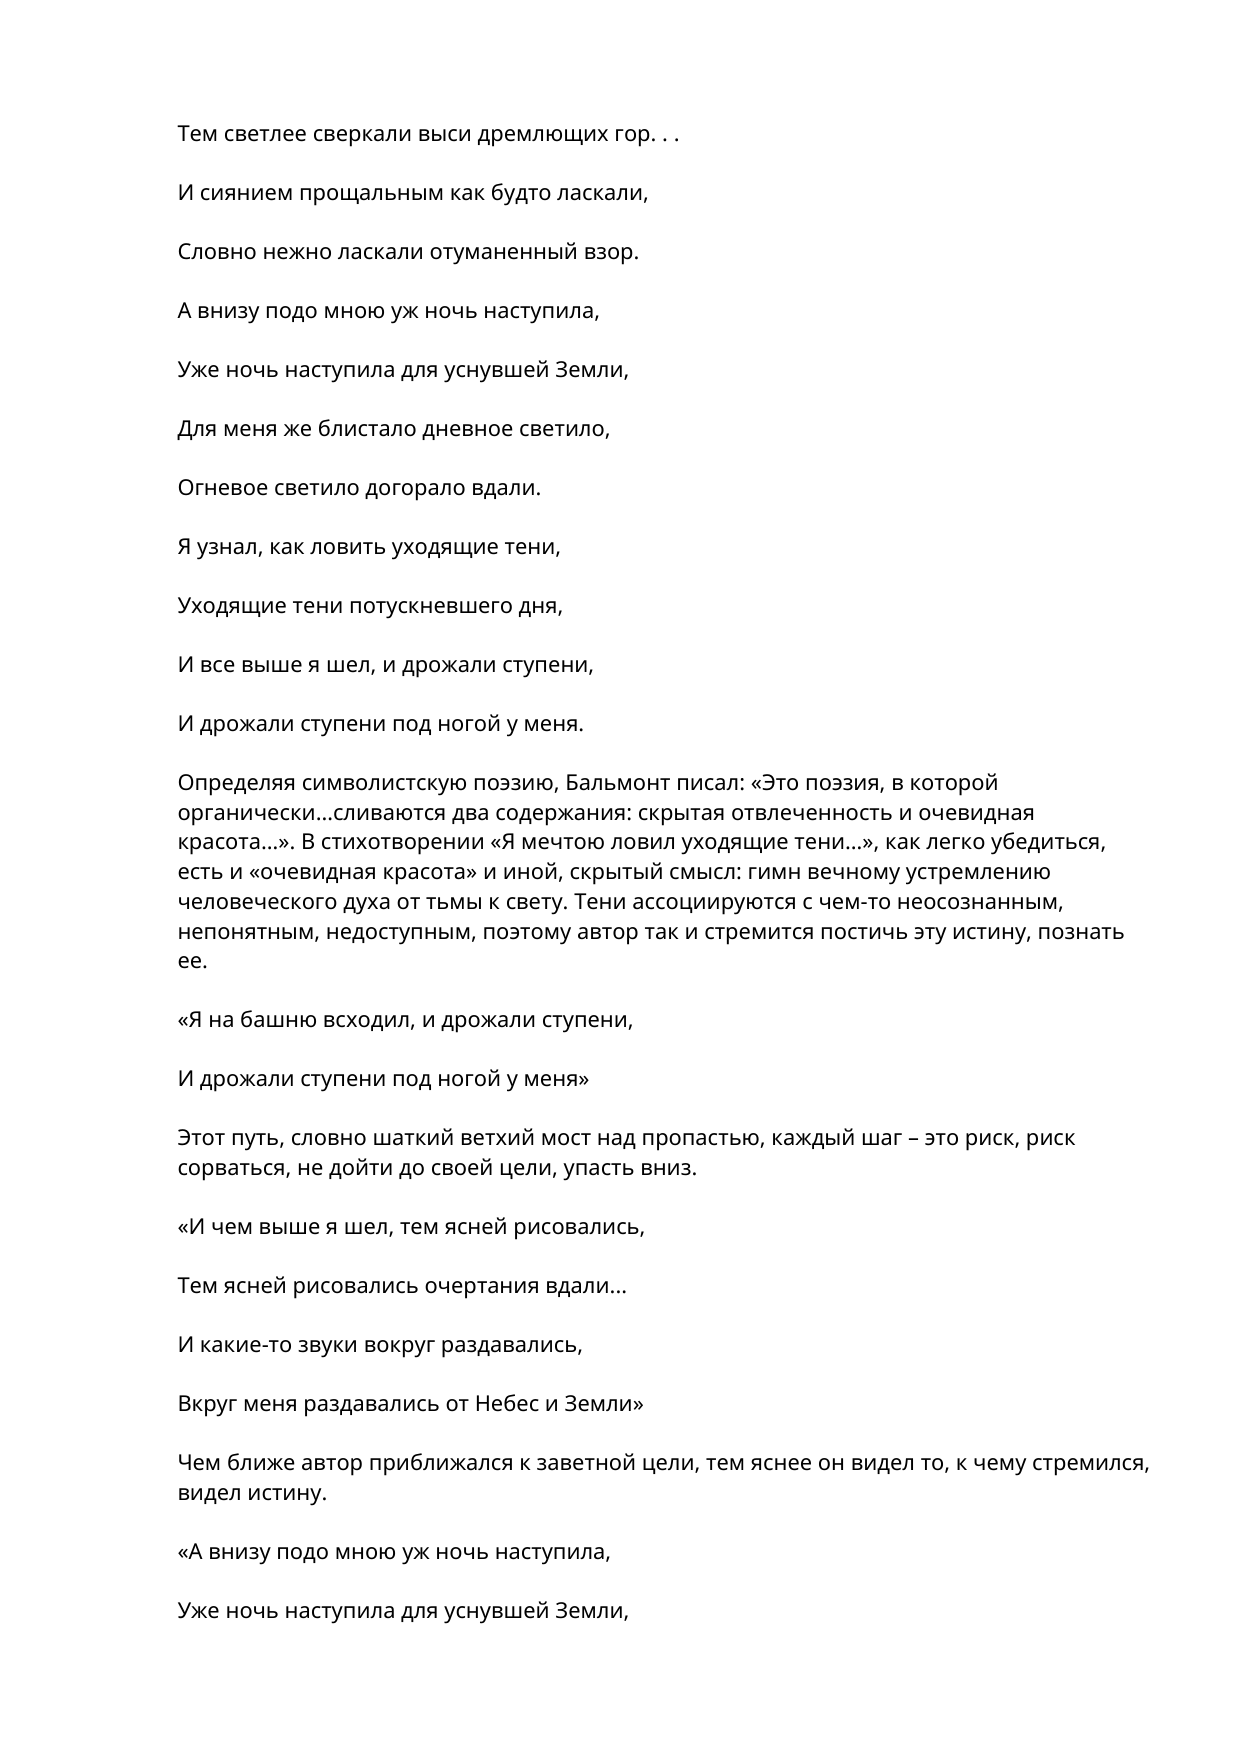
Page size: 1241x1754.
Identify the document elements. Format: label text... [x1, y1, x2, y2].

text И все выше я шел, и дрожали ступени, [177, 649, 1152, 678]
text Для меня же блистало дневное светило, [177, 413, 1152, 443]
text Тем светлее сверкали выси дремлющих гор. . . [177, 118, 1152, 148]
text Уже ночь наступила для уснувшей Земли, [177, 1594, 1152, 1624]
text «Я на башню всходил, и дрожали ступени, [177, 1004, 1152, 1034]
text И дрожали ступени под ногой у меня. [177, 708, 1152, 737]
text «А внизу подо мною уж ночь наступила, [177, 1536, 1152, 1565]
text Вкруг меня раздавались от Небес и Земли» [177, 1388, 1152, 1418]
text Словно нежно ласкали отуманенный взор. [177, 236, 1152, 266]
text Чем ближе автор приближался к заветной цели, тем яснее он видел то, к чему стремился, видел истину. [177, 1447, 1152, 1506]
text А внизу подо мною уж ночь наступила, [177, 295, 1152, 325]
text Я узнал, как ловить уходящие тени, [177, 531, 1152, 561]
text Огневое светило догорало вдали. [177, 472, 1152, 502]
text И какие-то звуки вокруг раздавались, [177, 1329, 1152, 1359]
text Определяя символистскую поэзию, Бальмонт писал: «Это поэзия, в которой органически…сливаются два содержания: скрытая отвлеченность и очевидная красота…». В стихотворении «Я мечтою ловил уходящие тени…», как легко убедиться, есть и «очевидная красота» и иной, скрытый смысл: гимн вечному устремлению человеческого духа от тьмы к свету. Тени ассоциируются с чем-то неосознанным, непонятным, недоступным, поэтому автор так и стремится постичь эту истину, познать ее. [177, 767, 1152, 975]
text Этот путь, словно шаткий ветхий мост над пропастью, каждый шаг – это риск, риск сорваться, не дойти до своей цели, упасть вниз. [177, 1122, 1152, 1182]
text Тем ясней рисовались очертания вдали... [177, 1270, 1152, 1300]
text И сиянием прощальным как будто ласкали, [177, 177, 1152, 207]
text Уходящие тени потускневшего дня, [177, 590, 1152, 619]
text «И чем выше я шел, тем ясней рисовались, [177, 1211, 1152, 1241]
text Уже ночь наступила для уснувшей Земли, [177, 354, 1152, 384]
text И дрожали ступени под ногой у меня» [177, 1063, 1152, 1093]
